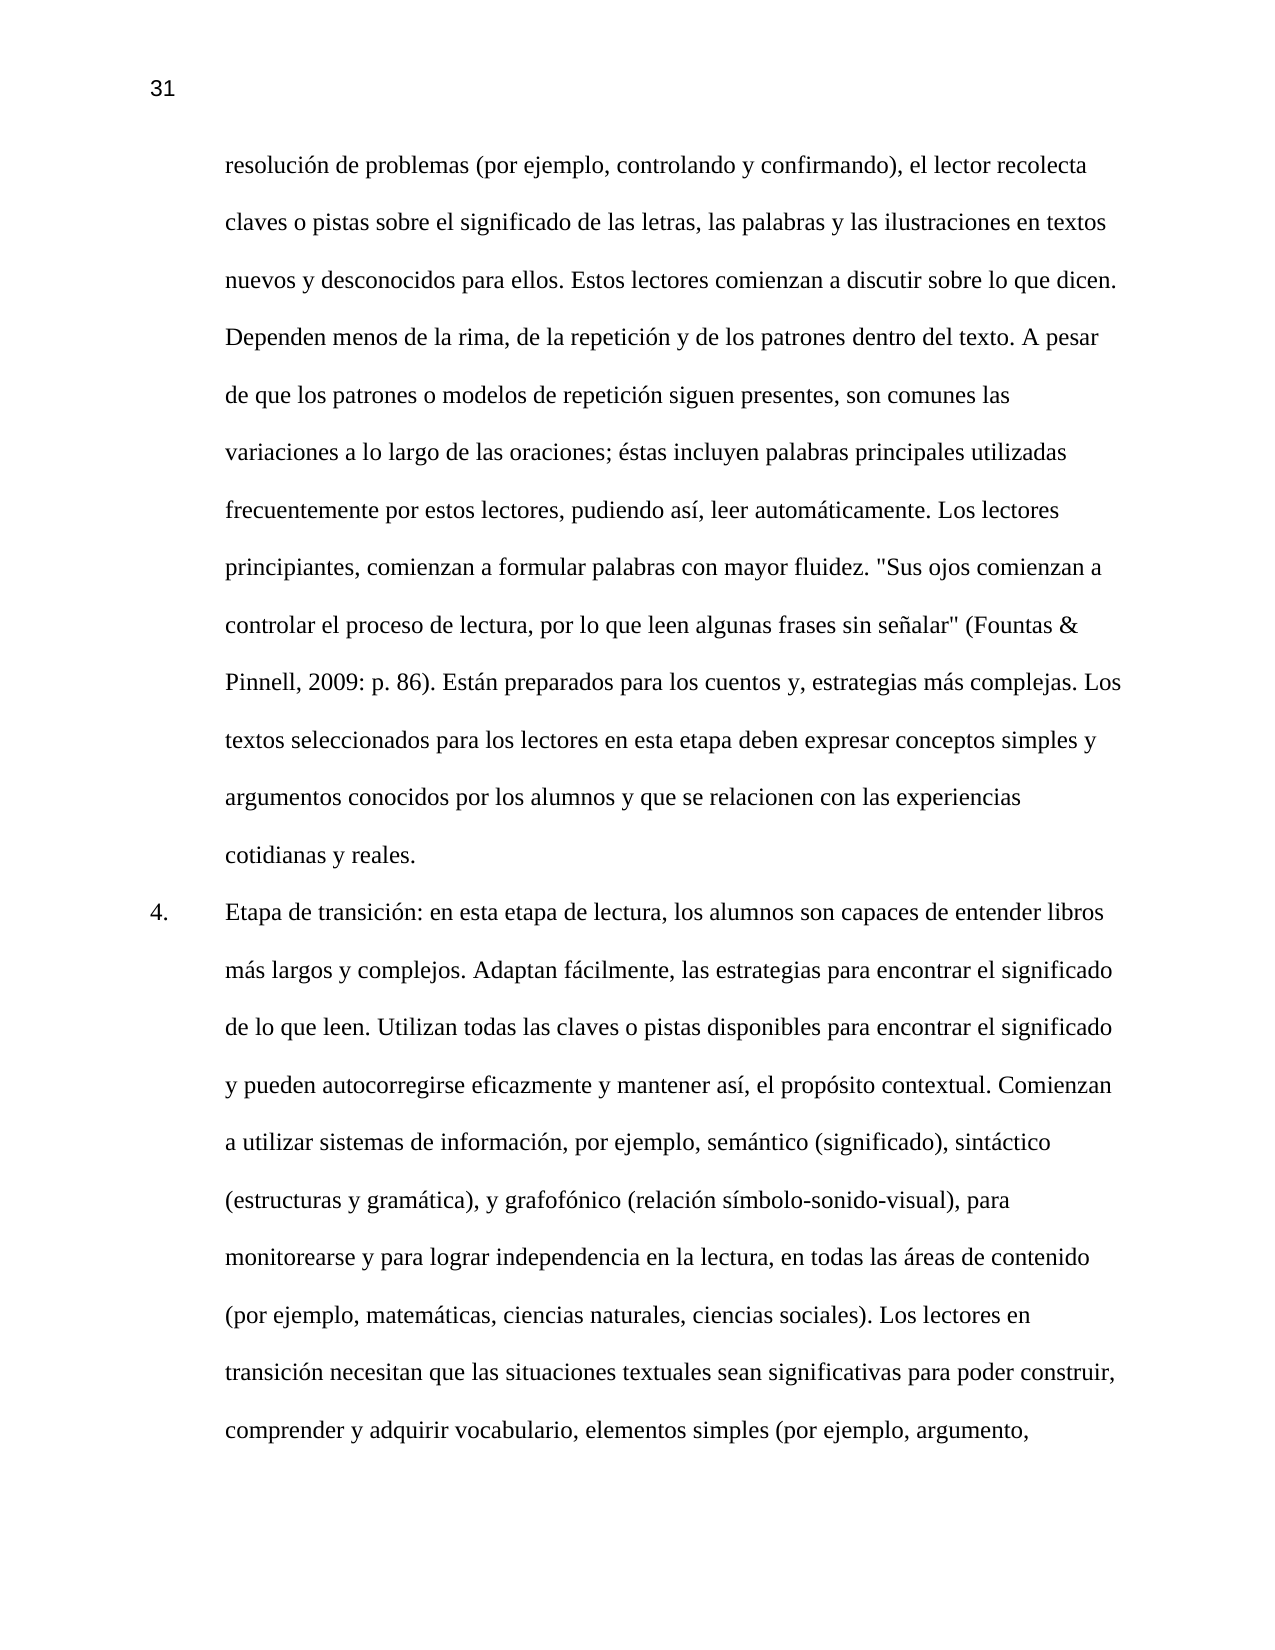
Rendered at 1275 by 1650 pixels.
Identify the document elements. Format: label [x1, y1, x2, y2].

list [150, 150, 1125, 869]
list [150, 897, 1125, 1444]
